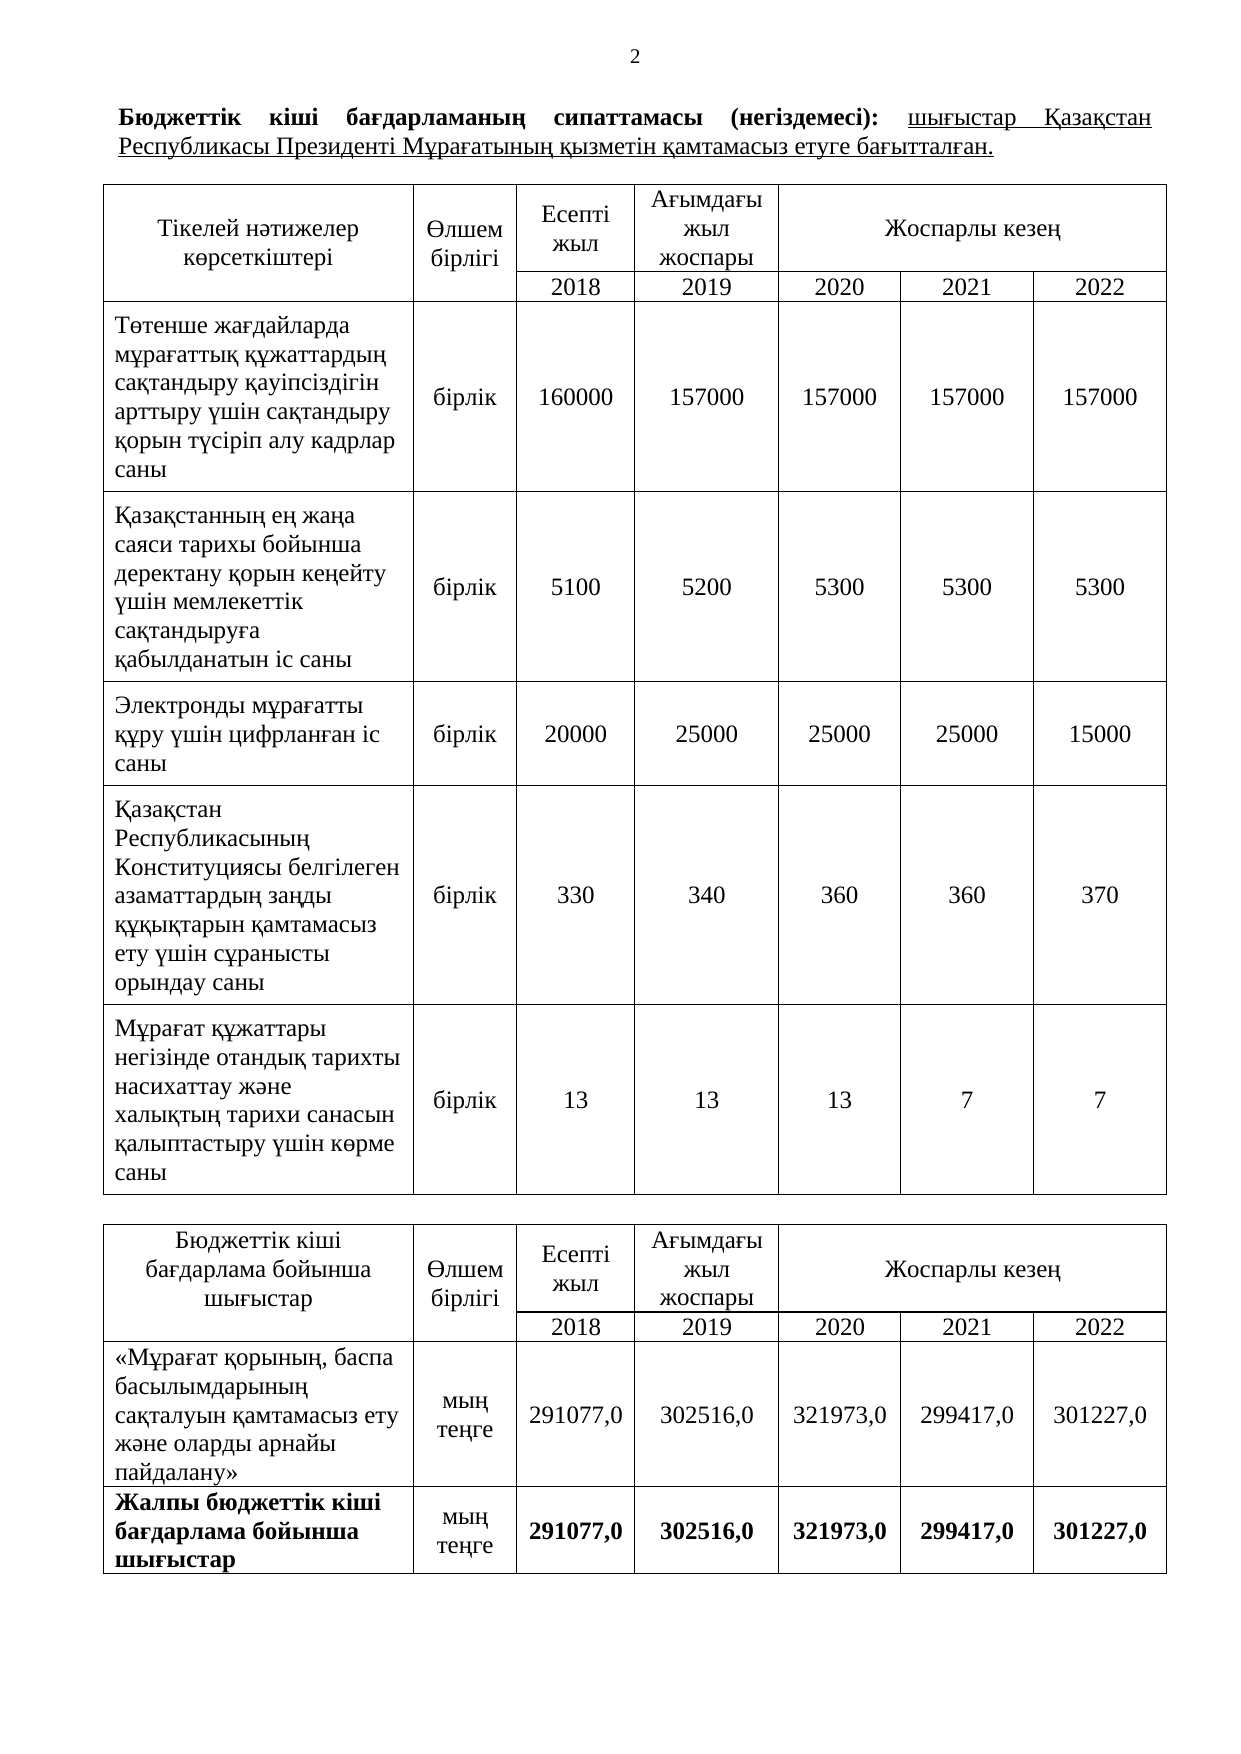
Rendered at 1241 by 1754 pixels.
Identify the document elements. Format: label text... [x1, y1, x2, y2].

table_cell 25000 [779, 682, 900, 785]
table_cell 7 [901, 1005, 1033, 1194]
table_cell Мұрағат құжаттары негізінде отандық тарихты насихаттау және халықтың тарихи санасын қалыптастыру үшін көрме саны [104, 1005, 413, 1194]
table_cell 301227,0 [1034, 1487, 1166, 1573]
table_cell 299417,0 [901, 1342, 1033, 1486]
table_header Өлшем бірлігі [414, 1225, 516, 1341]
table_cell 2022 [1034, 272, 1166, 301]
table_cell бірлік [414, 302, 516, 491]
table_header Ағымдағы жыл жоспары [635, 185, 778, 271]
table_header Жоспарлы кезең [779, 1225, 1166, 1311]
table_header Ағымдағы жыл жоспары [635, 1225, 778, 1311]
table_cell 15000 [1034, 682, 1166, 785]
table_cell 5300 [779, 492, 900, 681]
table_cell бірлік [414, 492, 516, 681]
table_cell 13 [635, 1005, 778, 1194]
table_cell 25000 [901, 682, 1033, 785]
table_cell 301227,0 [1034, 1342, 1166, 1486]
table_cell 299417,0 [901, 1487, 1033, 1573]
table_cell бірлік [414, 786, 516, 1004]
table_cell мың теңге [414, 1342, 516, 1486]
table_cell 5300 [1034, 492, 1166, 681]
table_cell 2022 [1034, 1313, 1166, 1341]
table_cell 157000 [779, 302, 900, 491]
table_cell 2018 [517, 272, 634, 301]
table_cell 360 [901, 786, 1033, 1004]
table_header Жоспарлы кезең [779, 185, 1166, 271]
table_cell 2019 [635, 1313, 778, 1341]
table_cell Қазақстанның ең жаңа саяси тарихы бойынша деректану қорын кеңейту үшін мемлекеттік сақтандыруға қабылданатын іс саны [104, 492, 413, 681]
table_cell «Мұрағат қорының, баспа басылымдарының сақталуын қамтамасыз ету және оларды арнайы пайдалану» [104, 1342, 413, 1486]
table_cell 360 [779, 786, 900, 1004]
table_cell 5200 [635, 492, 778, 681]
table_header Есепті жыл [517, 1225, 634, 1311]
table_cell бірлік [414, 1005, 516, 1194]
table_cell Қазақстан Республикасының Конституциясы белгілеген азаматтардың заңды құқықтарын қамтамасыз ету үшін сұранысты орындау саны [104, 786, 413, 1004]
table_cell 2020 [779, 272, 900, 301]
table_cell 302516,0 [635, 1342, 778, 1486]
table_cell мың теңге [414, 1487, 516, 1573]
table_cell 2018 [517, 1313, 634, 1341]
table_cell 157000 [1034, 302, 1166, 491]
table_cell 20000 [517, 682, 634, 785]
table_cell 321973,0 [779, 1487, 900, 1573]
table_header Тікелей нәтижелер көрсеткіштері [104, 185, 413, 301]
table_cell 157000 [901, 302, 1033, 491]
table_cell 2021 [901, 1313, 1033, 1341]
table_cell 160000 [517, 302, 634, 491]
table_cell 5300 [901, 492, 1033, 681]
table_cell Төтенше жағдайларда мұрағаттық құжаттардың сақтандыру қауіпсіздігін арттыру үшін сақтандыру қорын түсіріп алу кадрлар саны [104, 302, 413, 491]
table_cell 2020 [779, 1313, 900, 1341]
table_cell 7 [1034, 1005, 1166, 1194]
table_cell 370 [1034, 786, 1166, 1004]
table_header Өлшем бірлігі [414, 185, 516, 301]
table_cell 2019 [635, 272, 778, 301]
table_cell Электронды мұрағатты құру үшін цифрланған іс саны [104, 682, 413, 785]
table_cell 291077,0 [517, 1487, 634, 1573]
table_cell 302516,0 [635, 1487, 778, 1573]
text Бюджеттiк кіші бағдарламаның сипаттамасы (негіздемесі): шығыстар Қазақстан Республикасы Президенті Мұрағатының қызметін қамтамасыз етуге бағытталған. [118, 102, 1152, 159]
table_cell 321973,0 [779, 1342, 900, 1486]
table_cell 157000 [635, 302, 778, 491]
table_cell 330 [517, 786, 634, 1004]
table_cell 340 [635, 786, 778, 1004]
table_header Есепті жыл [517, 185, 634, 271]
table_cell бірлік [414, 682, 516, 785]
table_cell 13 [517, 1005, 634, 1194]
table_cell 291077,0 [517, 1342, 634, 1486]
table_cell 2021 [901, 272, 1033, 301]
table_cell 13 [779, 1005, 900, 1194]
table_cell 25000 [635, 682, 778, 785]
table_cell 5100 [517, 492, 634, 681]
table_header Бюджеттік кіші бағдарлама бойынша шығыстар [104, 1225, 413, 1341]
table_cell Жалпы бюджеттік кіші бағдарлама бойынша шығыстар [104, 1487, 413, 1573]
